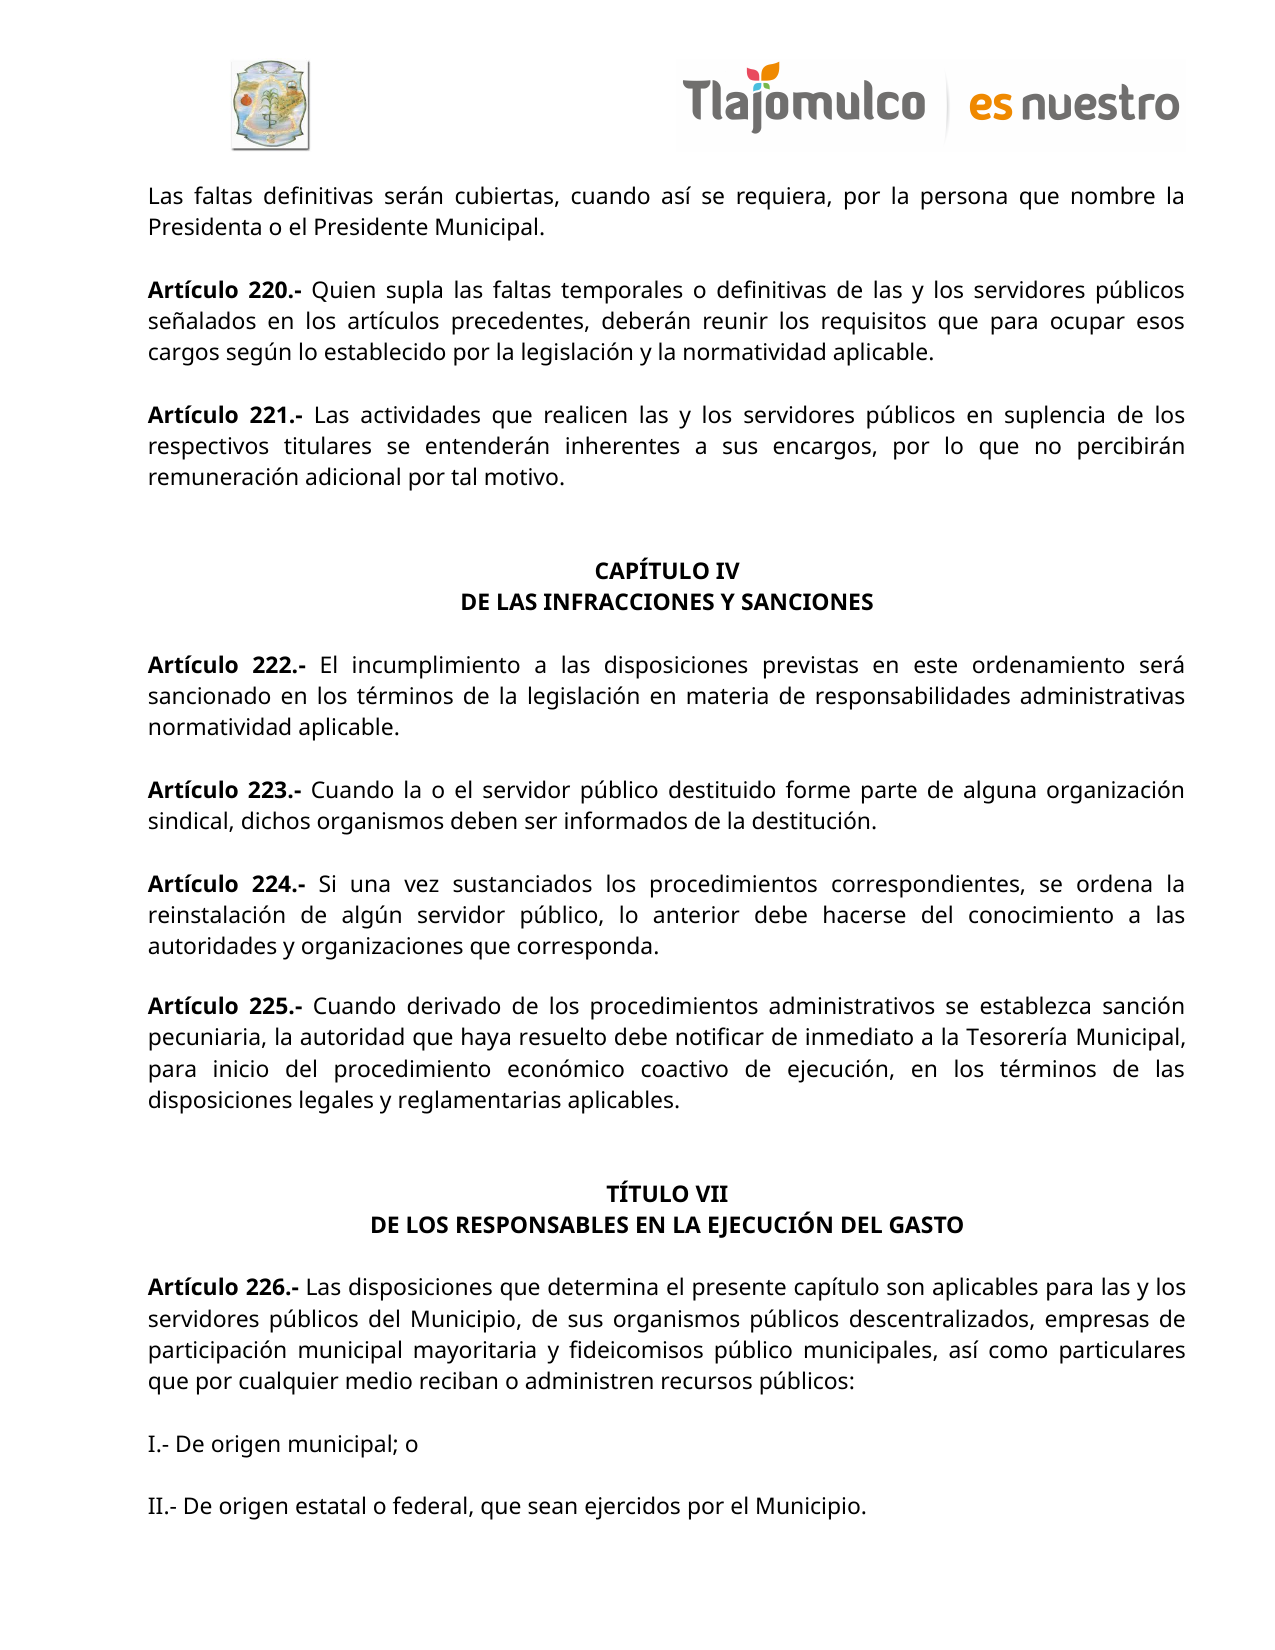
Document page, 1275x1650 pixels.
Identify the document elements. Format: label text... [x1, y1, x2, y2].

text DE LOS RESPONSABLES EN LA EJECUCIÓN DEL GASTO [148, 1209, 1186, 1240]
text DE LAS INFRACCIONES Y SANCIONES [148, 586, 1186, 617]
text Artículo 226.- Las disposiciones que determina el presente capítulo son aplicables para las y los servidores públicos del Municipio, de sus organismos públicos descentralizados, empresas de participación municipal mayoritaria y fideicomisos público municipales, así como particulares que por cualquier medio reciban o administren recursos públicos: [148, 1271, 1186, 1396]
picture [229, 58, 312, 152]
text CAPÍTULO IV [148, 555, 1186, 586]
text Artículo 220.- Quien supla las faltas temporales o definitivas de las y los servidores públicos señalados en los artículos precedentes, deberán reunir los requisitos que para ocupar esos cargos según lo establecido por la legislación y la normatividad aplicable. [148, 274, 1186, 367]
text Artículo 222.- El incumplimiento a las disposiciones previstas en este ordenamiento será sancionado en los términos de la legislación en materia de responsabilidades administrativas normatividad aplicable. [148, 649, 1186, 742]
picture [675, 59, 1187, 152]
text Artículo 225.- Cuando derivado de los procedimientos administrativos se establezca sanción pecuniaria, la autoridad que haya resuelto debe notificar de inmediato a la Tesorería Municipal, para inicio del procedimiento económico coactivo de ejecución, en los términos de las disposiciones legales y reglamentarias aplicables. [148, 990, 1186, 1115]
text Artículo 223.- Cuando la o el servidor público destituido forme parte de alguna organización sindical, dichos organismos deben ser informados de la destitución. [148, 774, 1186, 836]
text Artículo 221.- Las actividades que realicen las y los servidores públicos en suplencia de los respectivos titulares se entenderán inherentes a sus encargos, por lo que no percibirán remuneración adicional por tal motivo. [148, 399, 1186, 492]
text TÍTULO VII [148, 1177, 1186, 1209]
text Artículo 224.- Si una vez sustanciados los procedimientos correspondientes, se ordena la reinstalación de algún servidor público, lo anterior debe hacerse del conocimiento a las autoridades y organizaciones que corresponda. [148, 867, 1186, 961]
text Las faltas definitivas serán cubiertas, cuando así se requiera, por la persona que nombre la Presidenta o el Presidente Municipal. [148, 180, 1186, 242]
text II.- De origen estatal o federal, que sean ejercidos por el Municipio. [148, 1490, 1186, 1521]
text I.- De origen municipal; o [148, 1427, 1186, 1459]
